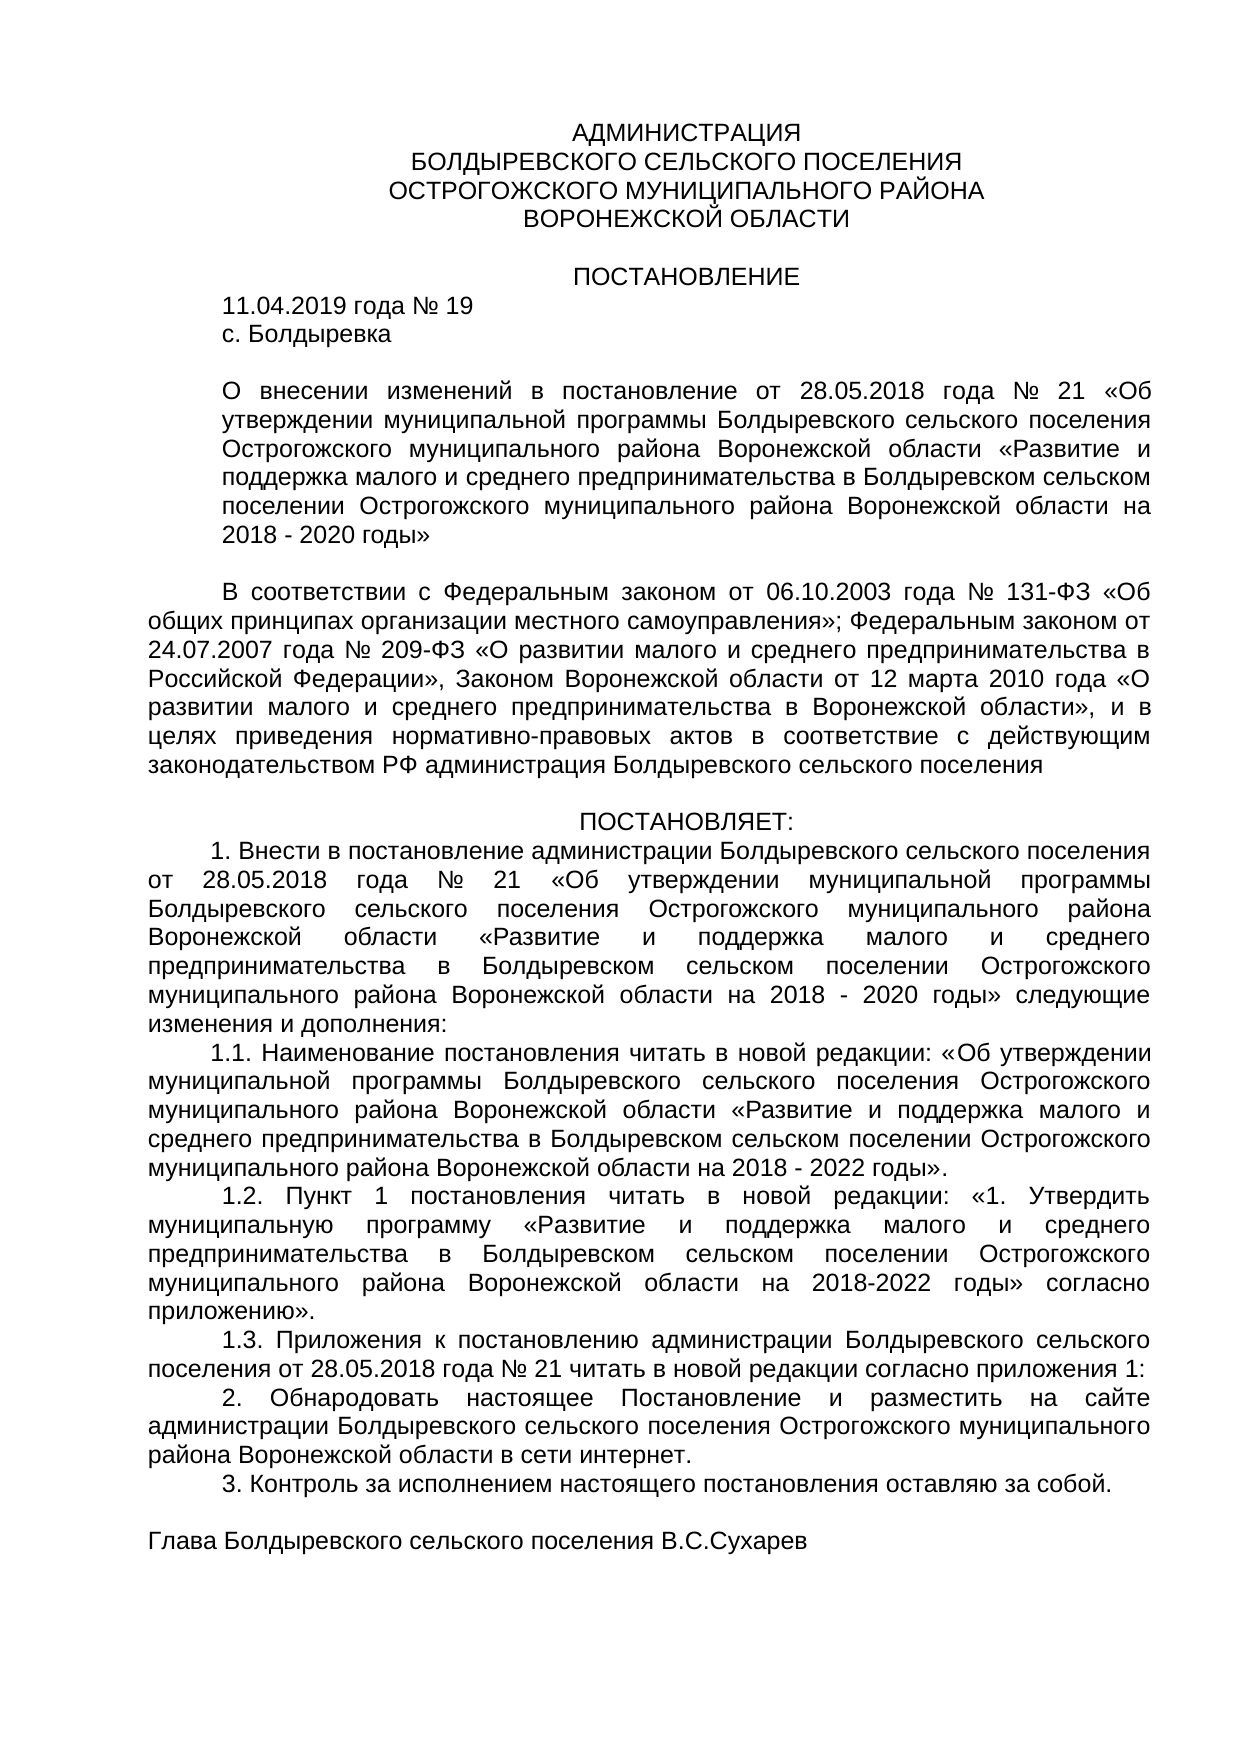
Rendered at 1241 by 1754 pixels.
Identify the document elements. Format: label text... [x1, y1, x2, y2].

text 1.3. Приложения к постановлению администрации Болдыревского сельского поселения от 28.05.2018 года № 21 читать в новой редакции согласно приложения 1: [148, 1325, 1152, 1383]
text 2. Обнародовать настоящее Постановление и разместить на сайте администрации Болдыревского сельского поселения Острогожского муниципального района Воронежской области в сети интернет. [148, 1383, 1152, 1469]
text 1.1. Наименование постановления читать в новой редакции: «Об утверждении муниципальной программы Болдыревского сельского поселения Острогожского муниципального района Воронежской области «Развитие и поддержка малого и среднего предпринимательства в Болдыревском сельском поселении Острогожского муниципального района Воронежской области на 2018 - 2022 годы». [148, 1037, 1152, 1181]
text ПОСТАНОВЛЯЕТ: [148, 807, 1152, 836]
text 11.04.2019 года № 19 [148, 291, 1152, 319]
text В соответствии с Федеральным законом от года № 131-ФЗ «Об общих принципах организации местного самоуправления»; Федеральным законом от года № 209-ФЗ «О развитии малого и среднего предпринимательства в Российской Федерации», Законом Воронежской области от 12 марта 2010 года «О развитии малого и среднего предпринимательства в Воронежской области», и в целях приведения нормативно-правовых актов в соответствие с действующим законодательством РФ администрация Болдыревского сельского поселения [148, 577, 1152, 779]
text О внесении изменений в постановление от 28.05.2018 года № 21 «Об утверждении муниципальной программы Болдыревского сельского поселения Острогожского муниципального района Воронежской области «Развитие и поддержка малого и среднего предпринимательства в Болдыревском сельском поселении Острогожского муниципального района Воронежской области на 2018 - 2020 годы» [222, 376, 1152, 549]
text Глава Болдыревского сельского поселения В.С.Сухарев [148, 1526, 1152, 1555]
text с. Болдыревка [148, 319, 1152, 348]
text АДМИНИСТРАЦИЯ [148, 118, 1152, 147]
text БОЛДЫРЕВСКОГО СЕЛЬСКОГО ПОСЕЛЕНИЯ [148, 147, 1152, 176]
text ОСТРОГОЖСКОГО МУНИЦИПАЛЬНОГО РАЙОНА [148, 176, 1152, 204]
text 1.2. Пункт 1 постановления читать в новой редакции: «1. Утвердить муниципальную программу «Развитие и поддержка малого и среднего предпринимательства в Болдыревском сельском поселении Острогожского муниципального района Воронежской области на 2018-2022 годы» согласно приложению». [148, 1181, 1152, 1325]
text 1. Внести в постановление администрации Болдыревского сельского поселения от 28.05.2018 года № 21 «Об утверждении муниципальной программы Болдыревского сельского поселения Острогожского муниципального района Воронежской области «Развитие и поддержка малого и среднего предпринимательства в Болдыревском сельском поселении Острогожского муниципального района Воронежской области на 2018 - 2020 годы» следующие изменения и дополнения: [148, 836, 1152, 1037]
text ПОСТАНОВЛЕНИЕ [148, 262, 1152, 291]
text 3. Контроль за исполнением настоящего постановления оставляю за собой. [148, 1469, 1152, 1498]
text ВОРОНЕЖСКОЙ ОБЛАСТИ [148, 204, 1152, 233]
